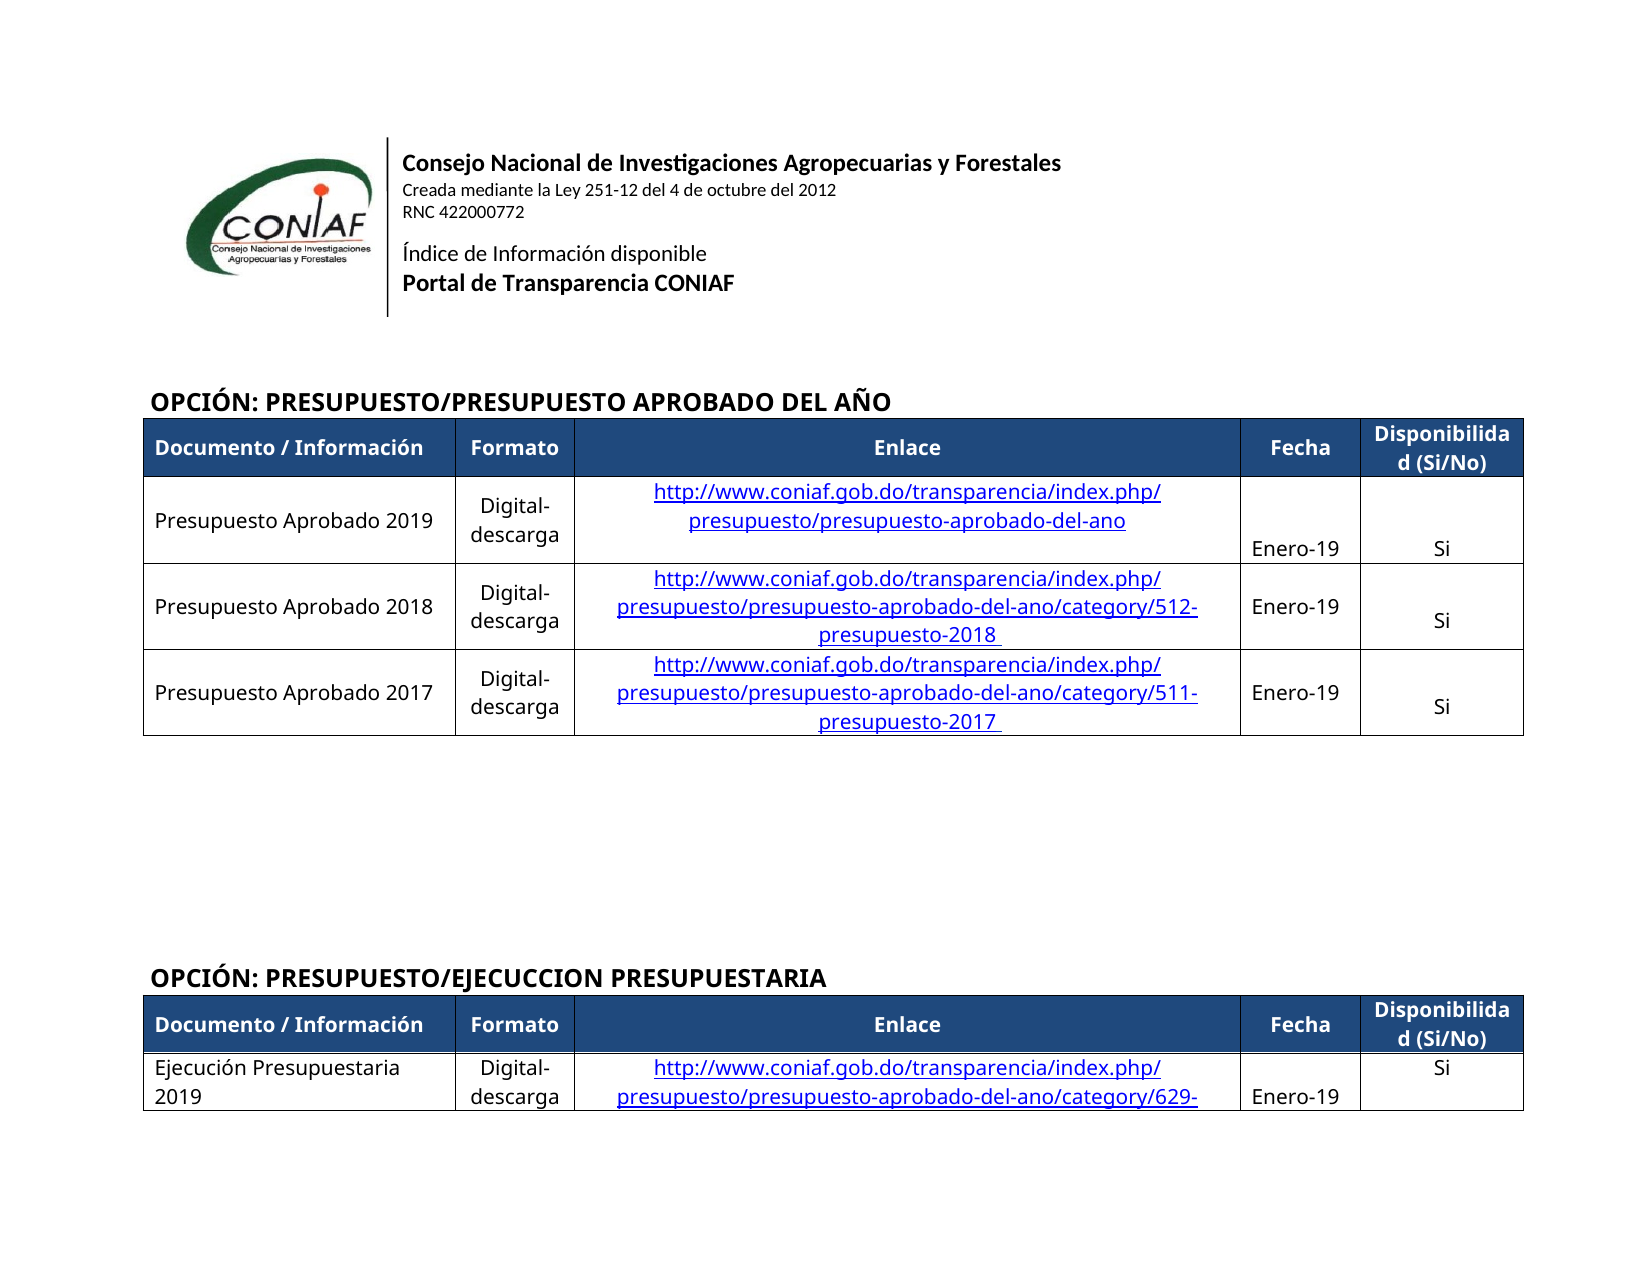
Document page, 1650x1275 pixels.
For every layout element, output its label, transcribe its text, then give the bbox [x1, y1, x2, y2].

table_header Formato [456, 419, 574, 476]
table_cell http://www.coniaf.gob.do/transparencia/index.php/presupuesto/presupuesto-aprobado-del-ano/category/511-presupuesto-2017 [575, 650, 1240, 735]
text OPCIÓN: PRESUPUESTO/PRESUPUESTO APROBADO DEL AÑO [150, 384, 1500, 418]
table_cell Presupuesto Aprobado 2017 [144, 650, 455, 735]
table_header Formato [456, 996, 574, 1052]
table_header Fecha [1241, 419, 1360, 476]
table_cell Si [1361, 1054, 1523, 1110]
table_cell Digital-descarga [456, 1054, 574, 1110]
table_cell Digital-descarga [456, 564, 574, 649]
table_cell Si [1361, 477, 1523, 563]
table_cell Enero-19 [1241, 564, 1360, 649]
table_header Disponibilidad (Si/No) [1361, 419, 1523, 476]
text OPCIÓN: PRESUPUESTO/EJECUCCION PRESUPUESTARIA [150, 961, 1500, 994]
picture [181, 153, 375, 275]
table_header Disponibilidad (Si/No) [1361, 996, 1523, 1052]
table_cell Enero-19 [1241, 477, 1360, 563]
table_cell Si [1361, 564, 1523, 649]
table_header Documento / Información [144, 419, 455, 476]
table_cell http://www.coniaf.gob.do/transparencia/index.php/presupuesto/presupuesto-aprobado-del-ano/category/512-presupuesto-2018 [575, 564, 1240, 649]
table_cell Si [1361, 650, 1523, 735]
table_cell Presupuesto Aprobado 2019 [144, 477, 455, 563]
table_header Documento / Información [144, 996, 455, 1052]
table_cell Presupuesto Aprobado 2018 [144, 564, 455, 649]
table_cell Ejecución Presupuestaria 2019 [144, 1054, 455, 1110]
table_cell http://www.coniaf.gob.do/transparencia/index.php/presupuesto/presupuesto-aprobado-del-ano/category/629-presupuesto-2019 [575, 1054, 1240, 1110]
table_cell Digital-descarga [456, 477, 574, 563]
table_cell Digital-descarga [456, 650, 574, 735]
table_header Fecha [1241, 996, 1360, 1052]
table_cell Enero-19 [1241, 650, 1360, 735]
table_cell http://www.coniaf.gob.do/transparencia/index.php/presupuesto/presupuesto-aprobado-del-ano [575, 477, 1240, 563]
table_header Enlace [575, 419, 1240, 476]
table_cell Enero-19 [1241, 1054, 1360, 1110]
table_header Enlace [575, 996, 1240, 1052]
